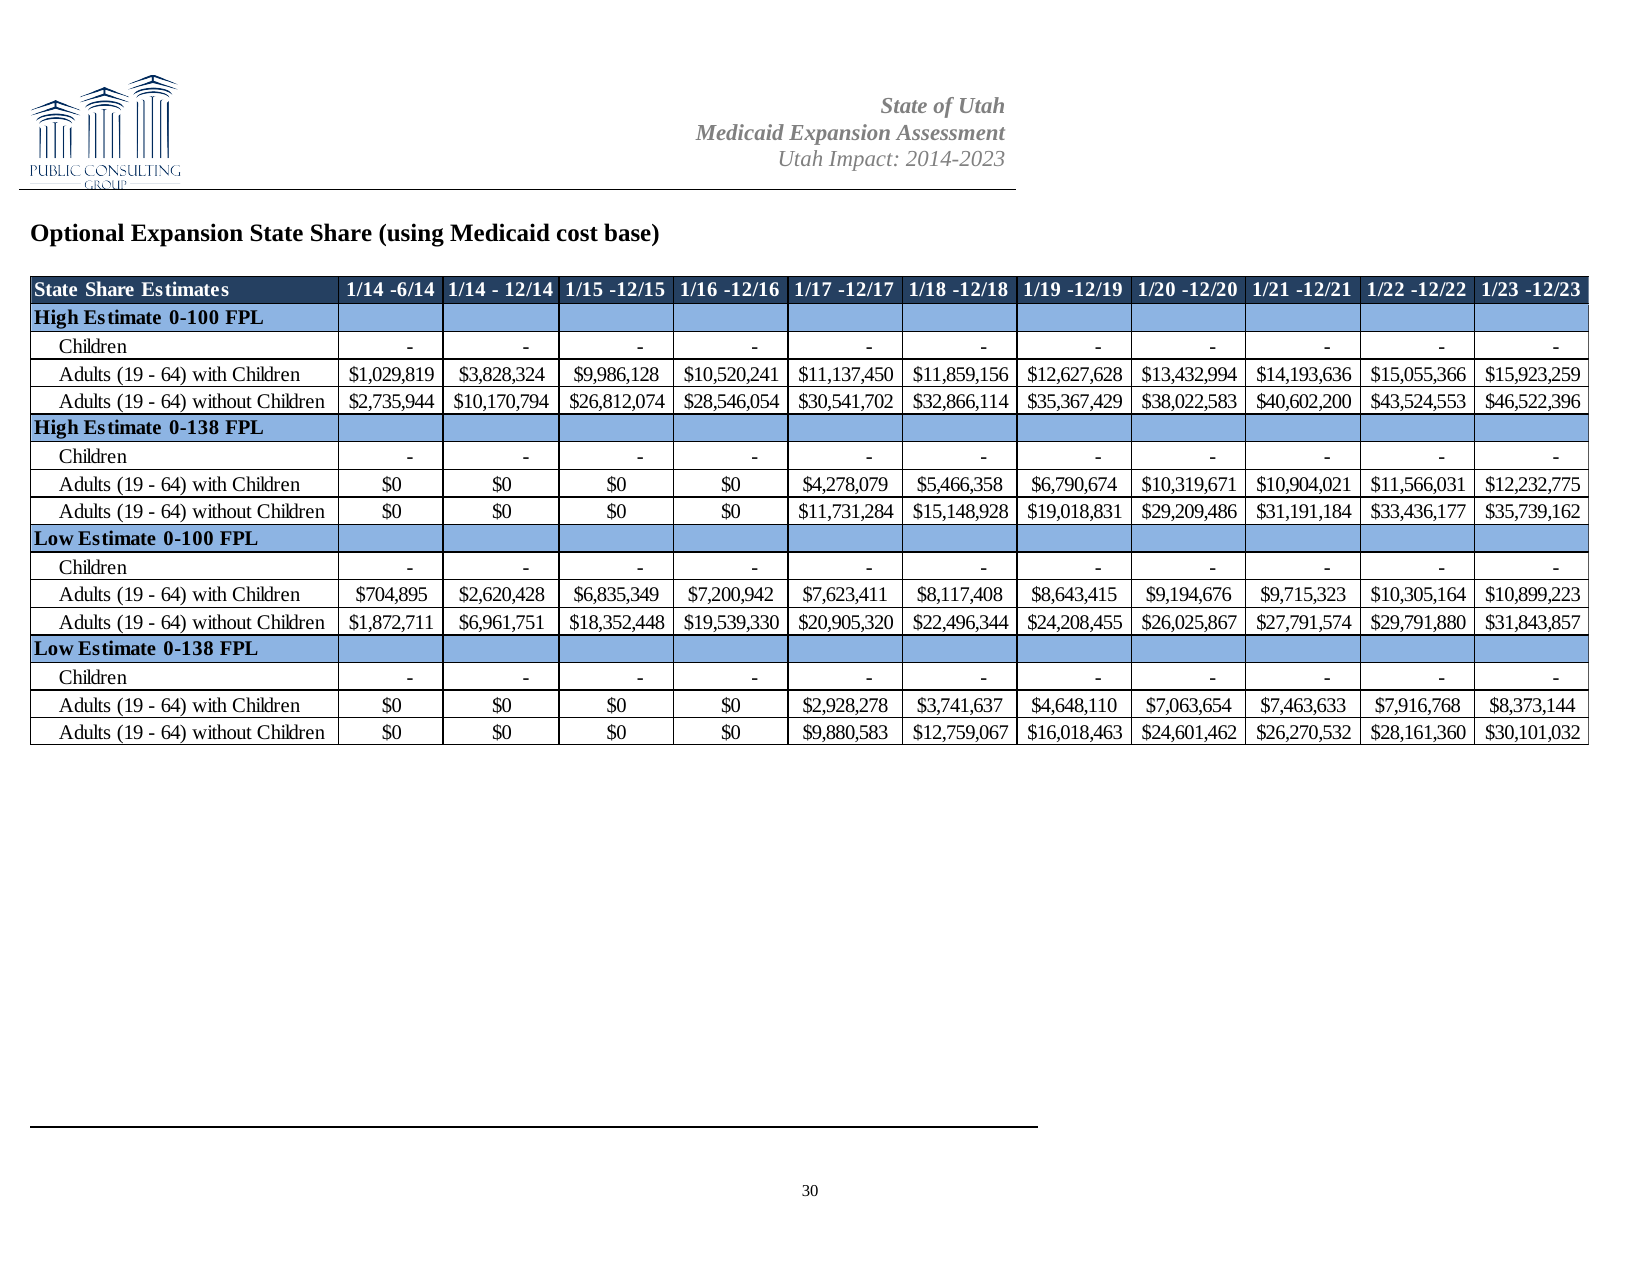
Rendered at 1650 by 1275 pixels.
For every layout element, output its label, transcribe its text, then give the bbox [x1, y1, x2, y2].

picture [30, 75, 181, 189]
text Optional Expansion State Share (using Medicaid cost base) [30, 218, 1590, 247]
